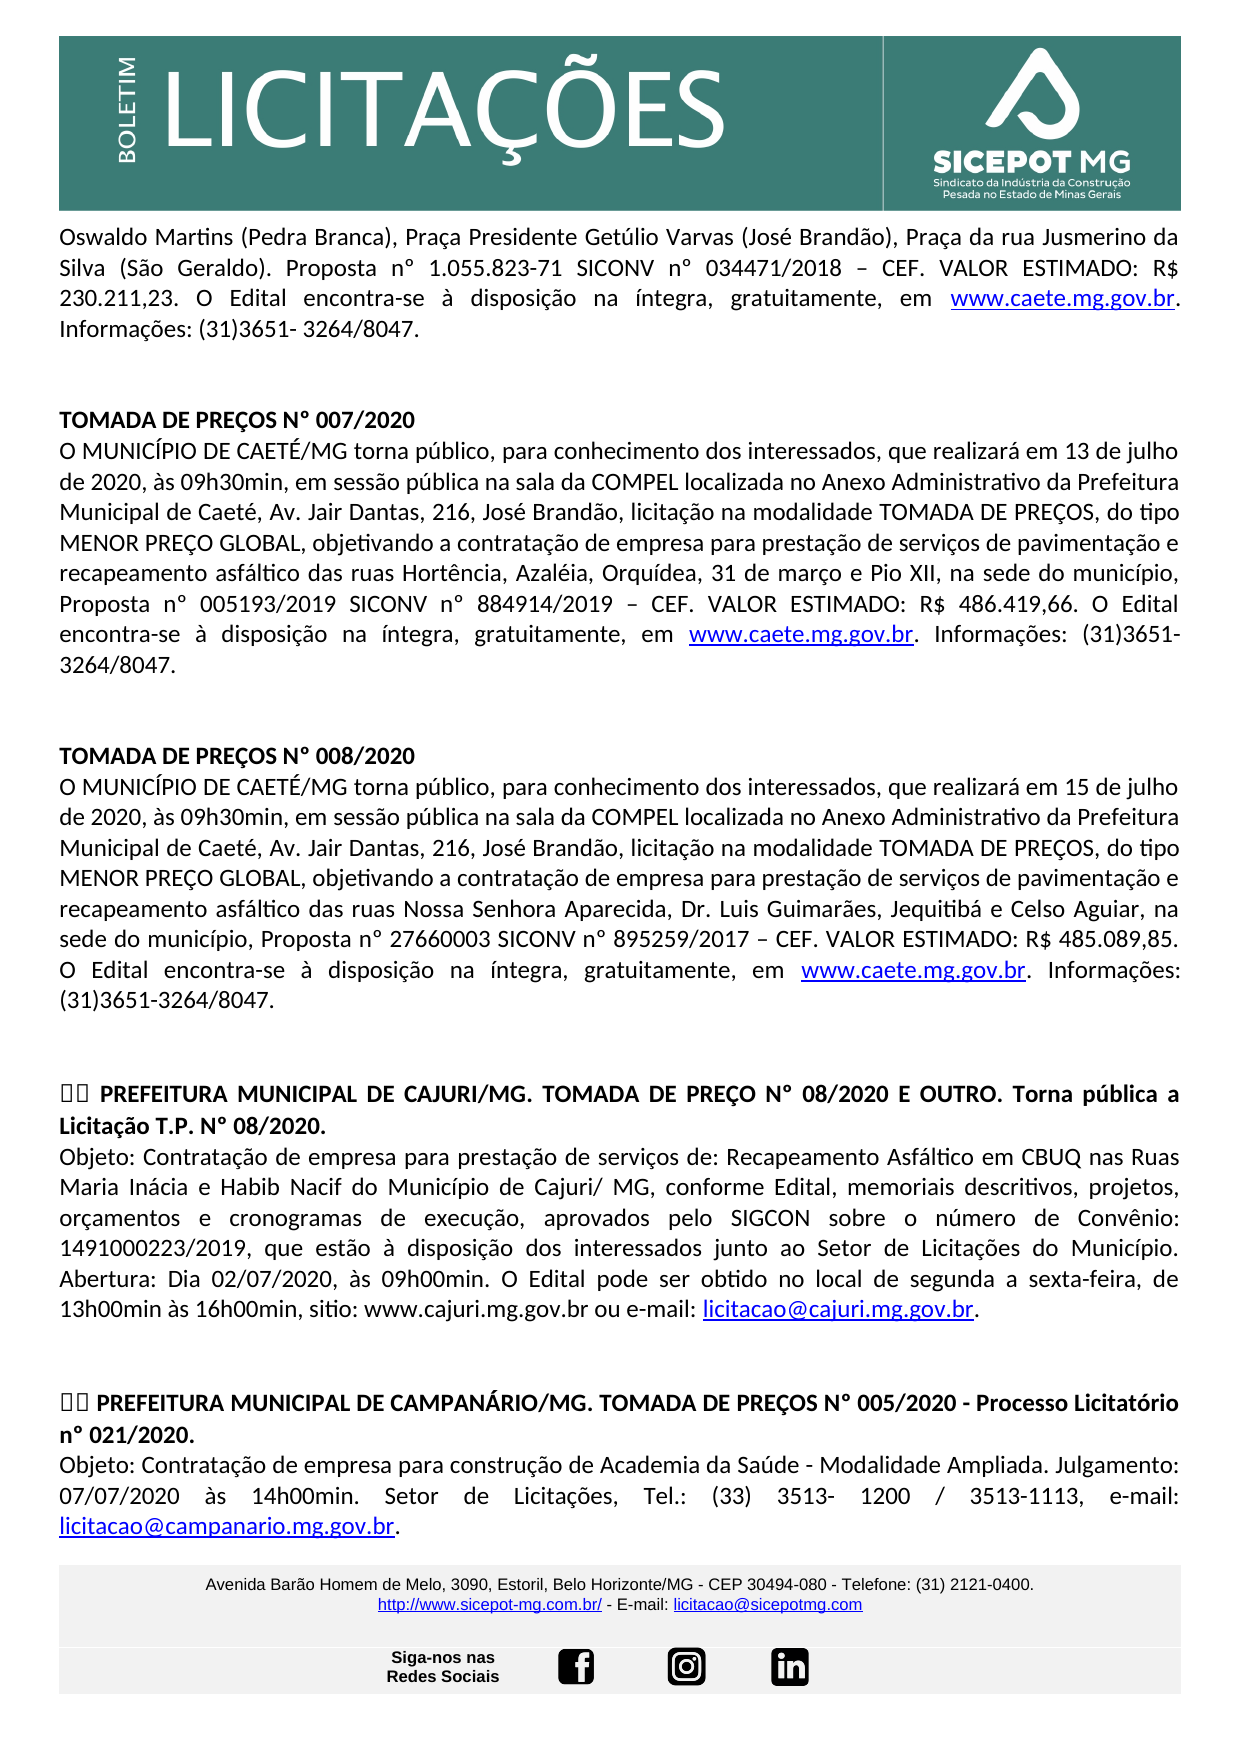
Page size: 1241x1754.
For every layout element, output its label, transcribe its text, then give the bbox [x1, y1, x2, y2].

picture [667, 1647, 706, 1686]
picture [557, 1648, 594, 1685]
picture [771, 1648, 809, 1686]
text  PREFEITURA MUNICIPAL DE CAJURI/MG. TOMADA DE PREÇO Nº 08/2020 E OUTRO. Torna pública a Licitação T.P. Nº 08/2020. [59, 1076, 1181, 1141]
text O MUNICÍPIO DE CAETÉ/MG torna público, para conhecimento dos interessados, que realizará em 13 de julho de 2020, às 09h30min, em sessão pública na sala da COMPEL localizada no Anexo Administrativo da Prefeitura Municipal de Caeté, Av. Jair Dantas, 216, José Brandão, licitação na modalidade TOMADA DE PREÇOS, do tipo MENOR PREÇO GLOBAL, objetivando a contratação de empresa para prestação de serviços de pavimentação e recapeamento asfáltico das ruas Hortência, Azaléia, Orquídea, 31 de março e Pio XII, na sede do município, Proposta nº 005193/2019 SICONV nº 884914/2019 – CEF. VALOR ESTIMADO: R$ 486.419,66. O Edital encontra-se à disposição na íntegra, gratuitamente, em www.caete.mg.gov.br. Informações: (31)3651-3264/8047. [59, 435, 1181, 679]
picture [59, 36, 1181, 211]
text  PREFEITURA MUNICIPAL DE CAMPANÁRIO/MG. TOMADA DE PREÇOS Nº 005/2020 - Processo Licitatório nº 021/2020. [59, 1385, 1181, 1449]
text O MUNICÍPIO DE CAETÉ/MG torna público, para conhecimento dos interessados, que realizará em 15 de julho de 2020, às 09h30min, em sessão pública na sala da COMPEL localizada no Anexo Administrativo da Prefeitura Municipal de Caeté, Av. Jair Dantas, 216, José Brandão, licitação na modalidade TOMADA DE PREÇOS, do tipo MENOR PREÇO GLOBAL, objetivando a contratação de empresa para prestação de serviços de pavimentação e recapeamento asfáltico das ruas Nossa Senhora Aparecida, Dr. Luis Guimarães, Jequitibá e Celso Aguiar, na sede do município, Proposta nº 27660003 SICONV nº 895259/2017 – CEF. VALOR ESTIMADO: R$ 485.089,85. O Edital encontra-se à disposição na íntegra, gratuitamente, em www.caete.mg.gov.br. Informações: (31)3651-3264/8047. [59, 771, 1181, 1015]
text TOMADA DE PREÇOS Nº 008/2020 [59, 740, 1181, 771]
text Objeto: Contratação de empresa para construção de Academia da Saúde - Modalidade Ampliada. Julgamento: 07/07/2020 às 14h00min. Setor de Licitações, Tel.: (33) 3513- 1200 / 3513-1113, e-mail: licitacao@campanario.mg.gov.br. [59, 1449, 1181, 1541]
text TOMADA DE PREÇOS Nº 007/2020 [59, 404, 1181, 435]
text Objeto: Contratação de empresa para prestação de serviços de: Recapeamento Asfáltico em CBUQ nas Ruas Maria Inácia e Habib Nacif do Município de Cajuri/ MG, conforme Edital, memoriais descritivos, projetos, orçamentos e cronogramas de execução, aprovados pelo SIGCON sobre o número de Convênio: 1491000223/2019, que estão à disposição dos interessados junto ao Setor de Licitações do Município. Abertura: Dia 02/07/2020, às 09h00min. O Edital pode ser obtido no local de segunda a sexta-feira, de 13h00min às 16h00min, sitio: www.cajuri.mg.gov.br ou e-mail: licitacao@cajuri.mg.gov.br. [59, 1141, 1181, 1324]
